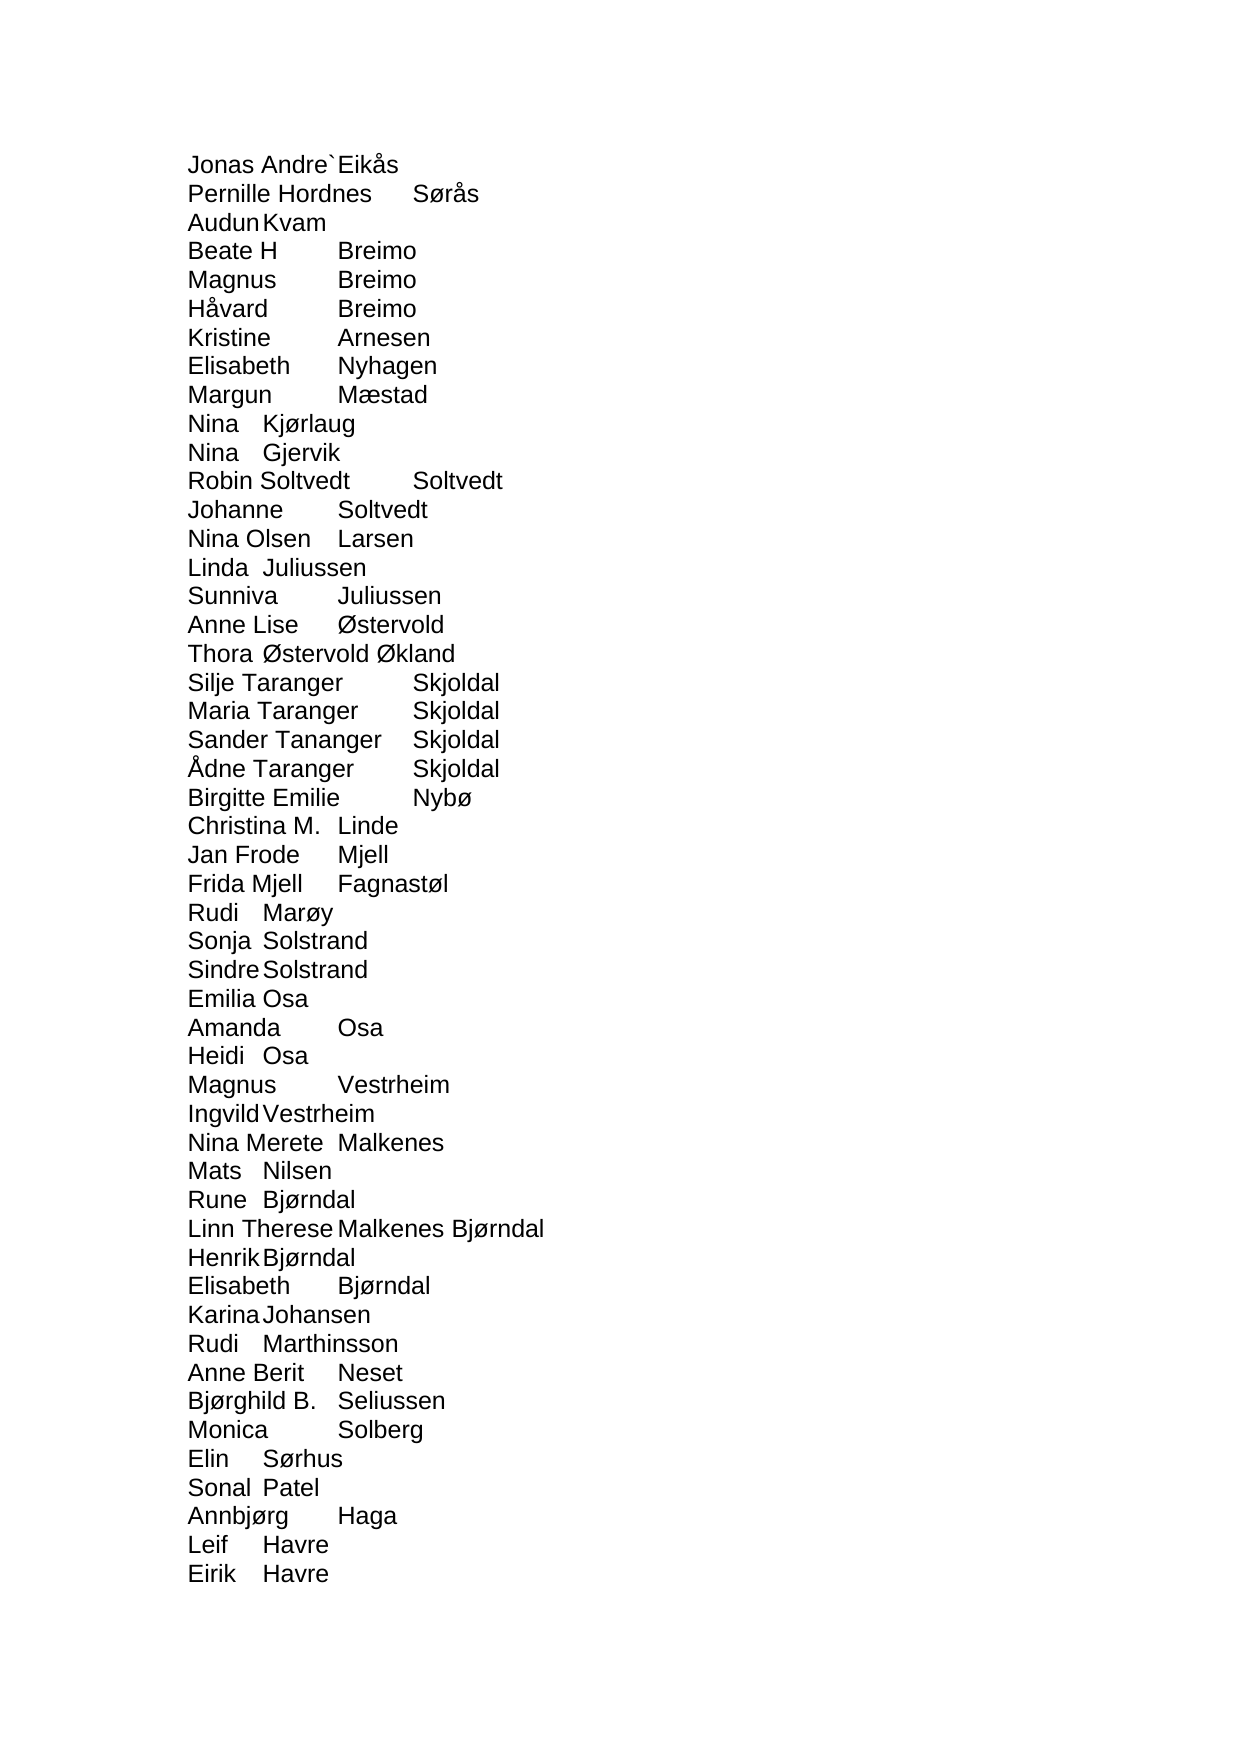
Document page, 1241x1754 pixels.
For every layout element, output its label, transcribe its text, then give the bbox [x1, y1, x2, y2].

text Magnus Vestrheim [187, 1070, 1053, 1099]
text Jan Frode Mjell [187, 840, 1053, 869]
text Mats Nilsen [187, 1156, 1053, 1185]
text Robin Soltvedt Soltvedt [187, 466, 1053, 495]
text Sonal Patel [187, 1472, 1053, 1501]
text Ingvild Vestrheim [187, 1099, 1053, 1127]
text Frida Mjell Fagnastøl [187, 869, 1053, 897]
text Anne Berit Neset [187, 1357, 1053, 1386]
text Rune Bjørndal [187, 1185, 1053, 1214]
text Emilia Osa [187, 984, 1053, 1012]
text Johanne Soltvedt [187, 495, 1053, 524]
text Monica Solberg [187, 1415, 1053, 1444]
text Karina Johansen [187, 1300, 1053, 1329]
text Beate H Breimo [187, 236, 1053, 265]
text Bjørghild B. Seliussen [187, 1386, 1053, 1415]
text Annbjørg Haga [187, 1501, 1053, 1530]
text Christina M. Linde [187, 811, 1053, 840]
text Audun Kvam [187, 207, 1053, 236]
text Magnus Breimo [187, 265, 1053, 294]
text Nina Gjervik [187, 437, 1053, 466]
text Jonas Andre` Eikås [187, 150, 1053, 179]
text Elisabeth Bjørndal [187, 1271, 1053, 1300]
text Elisabeth Nyhagen [187, 351, 1053, 380]
text Rudi Marthinsson [187, 1329, 1053, 1357]
text Håvard Breimo [187, 294, 1053, 322]
text Thora Østervold Økland [187, 639, 1053, 667]
text Rudi Marøy [187, 897, 1053, 926]
text Nina Merete Malkenes [187, 1127, 1053, 1156]
text Sunniva Juliussen [187, 581, 1053, 610]
text Henrik Bjørndal [187, 1242, 1053, 1271]
text Anne Lise Østervold [187, 610, 1053, 639]
text Sander Tananger Skjoldal [187, 725, 1053, 754]
text Birgitte Emilie Nybø [187, 782, 1053, 811]
text Nina Olsen Larsen [187, 524, 1053, 552]
text Margun Mæstad [187, 380, 1053, 409]
text Heidi Osa [187, 1041, 1053, 1070]
text Amanda Osa [187, 1012, 1053, 1041]
text Linda Juliussen [187, 552, 1053, 581]
text Linn Therese Malkenes Bjørndal [187, 1214, 1053, 1242]
text Sindre Solstrand [187, 955, 1053, 984]
text Maria Taranger Skjoldal [187, 696, 1053, 725]
text Sonja Solstrand [187, 926, 1053, 955]
text Nina Kjørlaug [187, 409, 1053, 437]
text Silje Taranger Skjoldal [187, 667, 1053, 696]
text Pernille Hordnes Sørås [187, 179, 1053, 207]
text Elin Sørhus [187, 1444, 1053, 1472]
text Ådne Taranger Skjoldal [187, 754, 1053, 782]
text Kristine Arnesen [187, 322, 1053, 351]
text Eirik Havre [187, 1559, 1053, 1587]
text Leif Havre [187, 1530, 1053, 1559]
